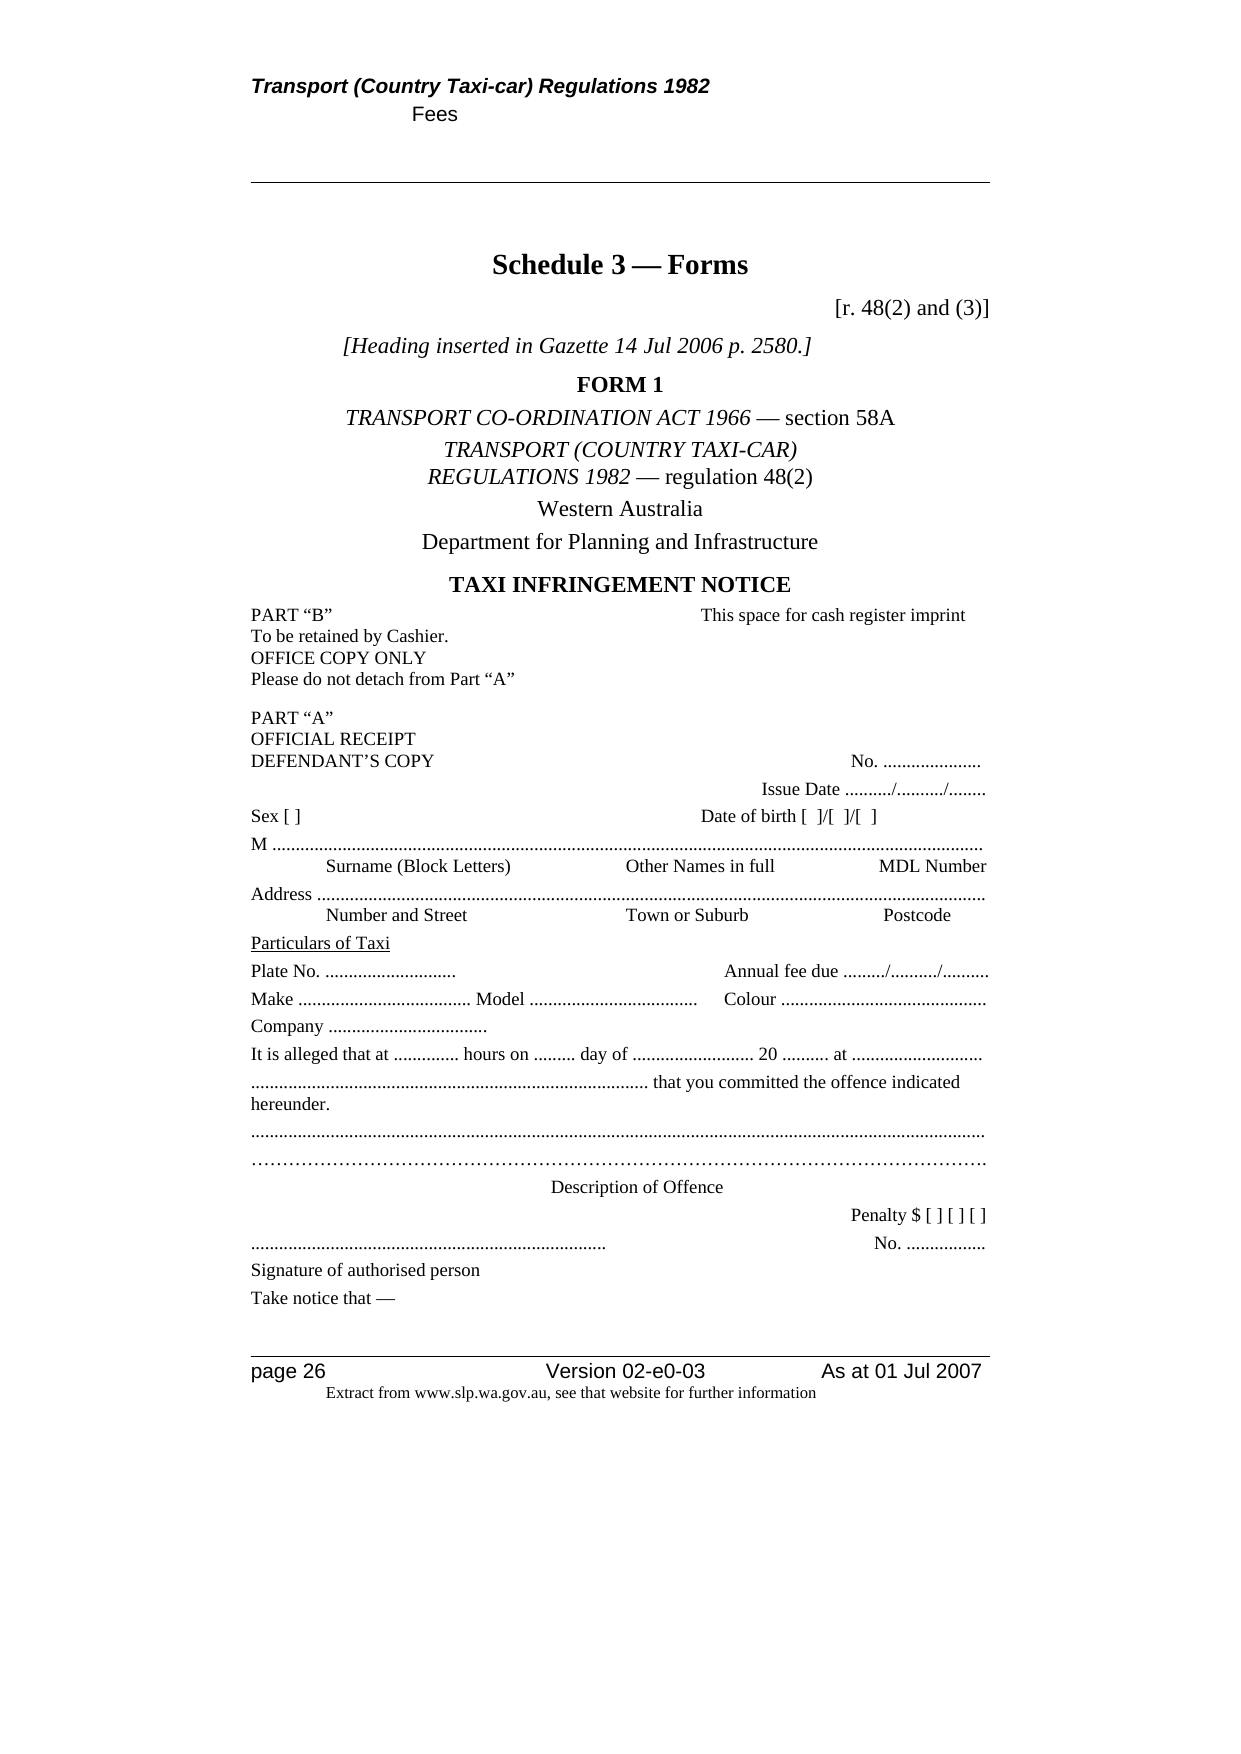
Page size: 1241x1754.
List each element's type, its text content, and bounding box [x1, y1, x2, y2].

text Surname (Block Letters) Other Names in full MDL Number [251, 855, 990, 876]
text Penalty $ [ ] [ ] [ ] [251, 1204, 990, 1225]
text Description of Offence [251, 1176, 990, 1197]
text Make ..................................... Model .................................... Colour ............................................ [251, 987, 990, 1009]
text M ........................................................................................................................................................ [251, 833, 990, 855]
text [r. 48(2) and (3)] [251, 293, 990, 320]
text To be retained by Cashier. [251, 625, 990, 647]
text TAXI INFRINGEMENT NOTICE [251, 571, 990, 597]
text Issue Date ........../........../........ [251, 777, 990, 799]
text Plate No. ............................ Annual fee due ........./........../.......... [251, 960, 990, 981]
text OFFICE COPY ONLY [251, 647, 990, 668]
text Sex [ ] Date of birth [ ]/[ ]/[ ] [251, 805, 990, 827]
subtitle [Heading inserted in Gazette 14 Jul 2006 p. 2580.] [251, 332, 990, 359]
text Western Australia [251, 495, 990, 522]
text DEFENDANT’S COPY No. ..................... [251, 750, 990, 771]
text Number and Street Town or Suburb Postcode [251, 904, 990, 926]
text Signature of authorised person [251, 1259, 990, 1281]
text OFFICIAL RECEIPT [251, 728, 990, 750]
text ............................................................................ No. ................. [251, 1232, 990, 1253]
text PART “A” [251, 707, 990, 728]
text PART “B” This space for cash register imprint [251, 604, 990, 625]
text ............................................................................................................................................................. [251, 1120, 990, 1142]
text Particulars of Taxi [251, 932, 990, 953]
text Address ............................................................................................................................................... [251, 882, 990, 904]
text Company .................................. [251, 1015, 990, 1037]
text Department for Planning and Infrastructure [251, 528, 990, 554]
text It is alleged that at .............. hours on ......... day of .......................... 20 .......... at ............................ [251, 1043, 990, 1065]
text TRANSPORT (COUNTRY TAXI-CAR) REGULATIONS 1982 — regulation 48(2) [251, 436, 990, 489]
text FORM 1 [251, 371, 990, 398]
text Please do not detach from Part “A” [251, 668, 990, 690]
text TRANSPORT CO-ORDINATION ACT 1966 — section 58A [251, 404, 990, 430]
text ………………………………………………………………………………………………………. [251, 1148, 990, 1170]
subtitle Schedule 3 — Forms [251, 247, 990, 281]
text Take notice that — [251, 1287, 990, 1309]
text ..................................................................................... that you committed the offence indicated hereunder. [251, 1071, 990, 1114]
